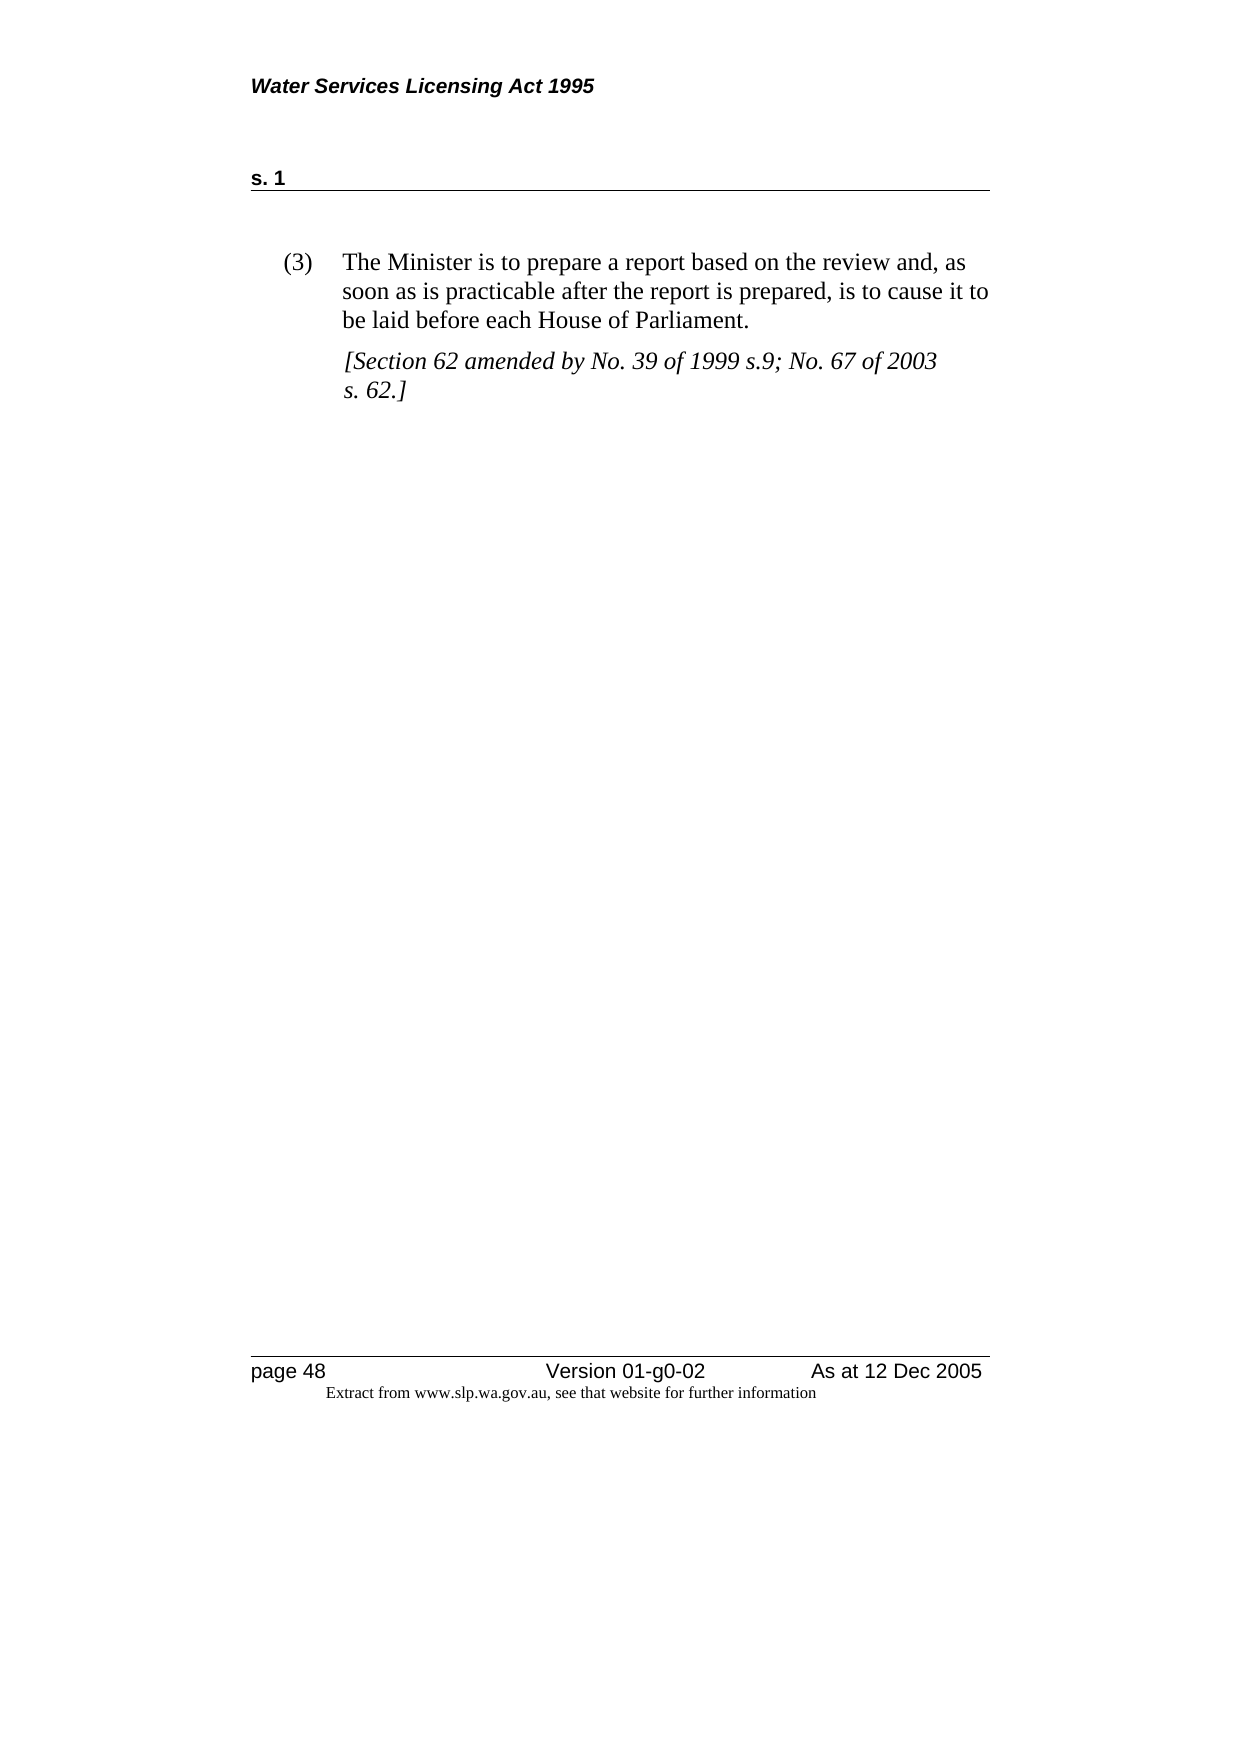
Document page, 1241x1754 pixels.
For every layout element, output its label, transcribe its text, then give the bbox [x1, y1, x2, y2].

text [Section 62 amended by No. 39 of 1999 s.9; No. 67 of 2003 s. 62.] [251, 346, 990, 404]
text (3) The Minister is to prepare a report based on the review and, as soon as is practicable after the report is prepared, is to cause it to be laid before each House of Parliament. [251, 247, 990, 334]
